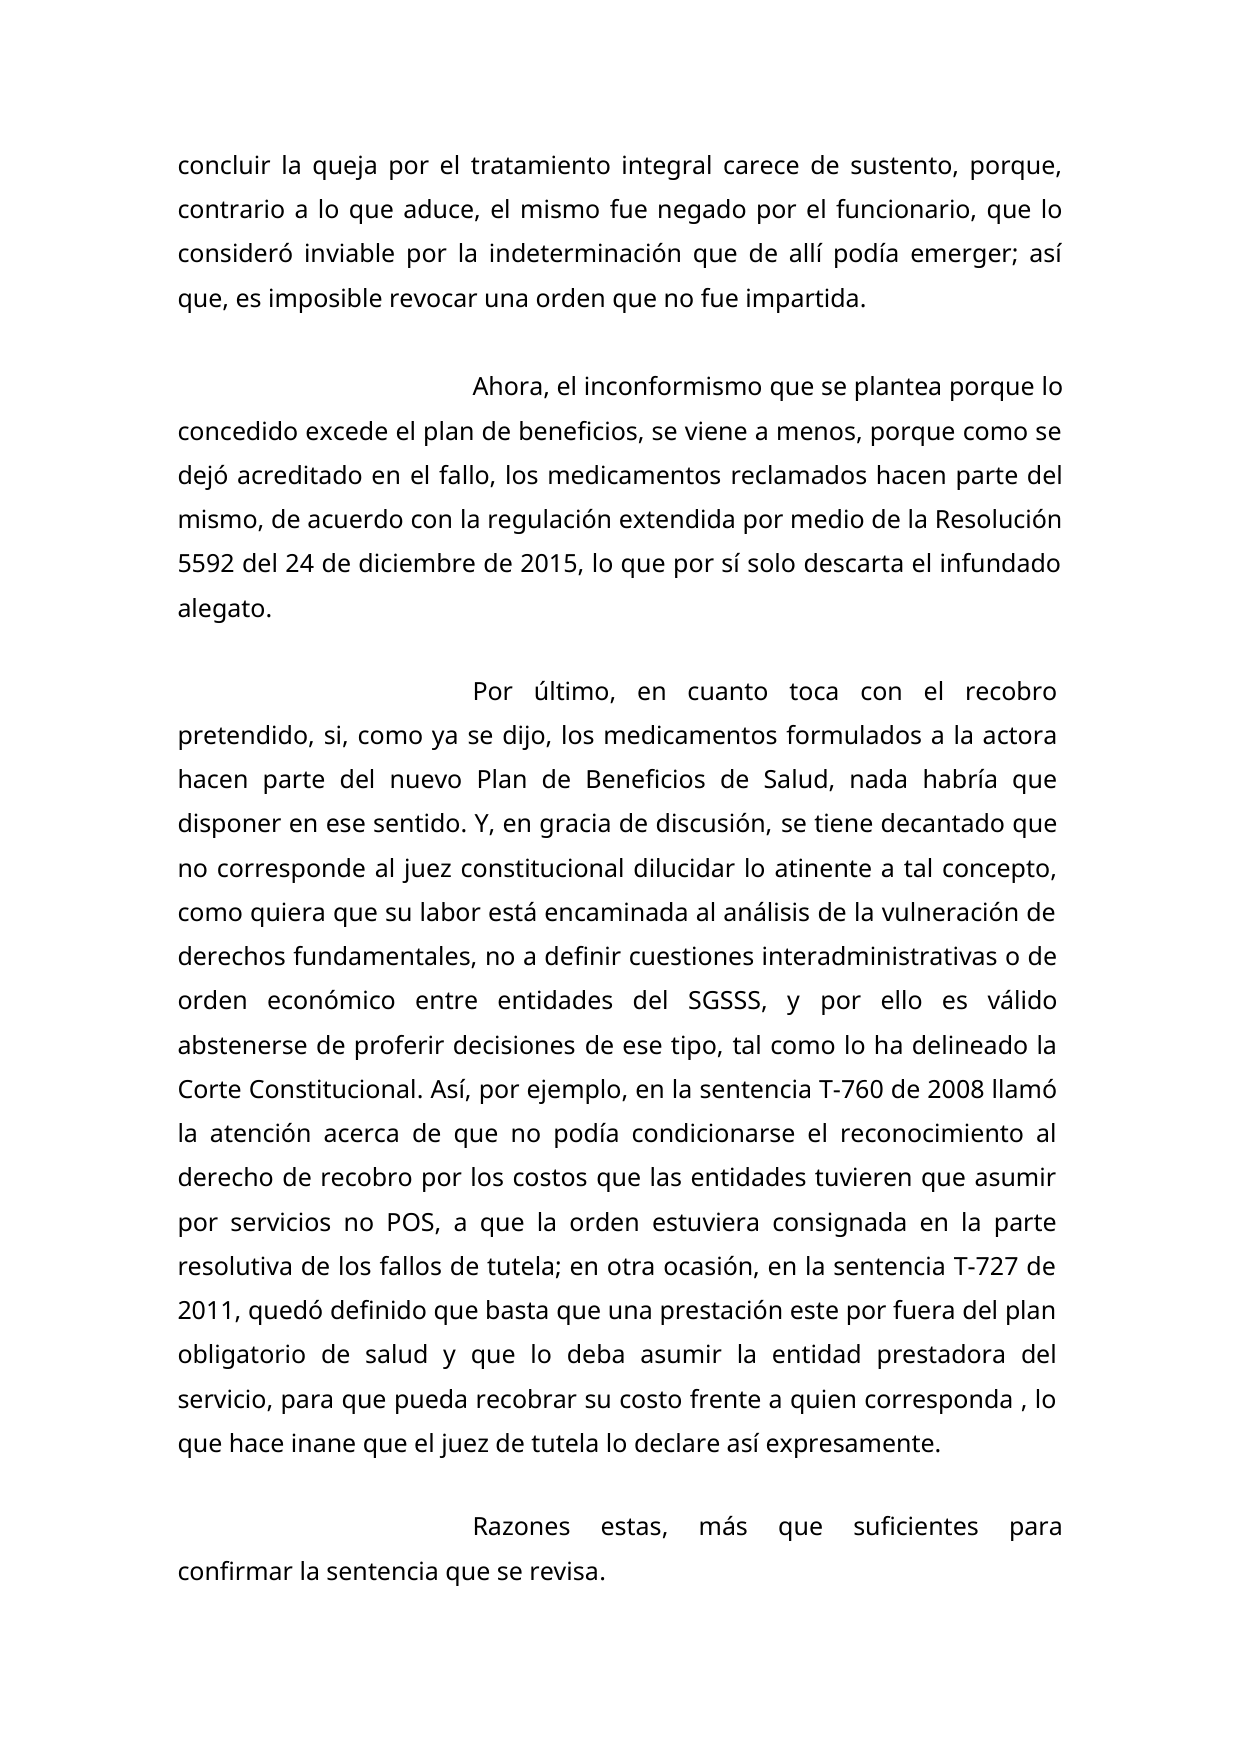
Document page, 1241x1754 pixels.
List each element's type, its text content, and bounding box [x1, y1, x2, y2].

text Razones estas, más que suficientes para confirmar la sentencia que se revisa. [177, 1509, 1063, 1587]
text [177, 148, 1063, 314]
text Por último, en cuanto toca con el recobro pretendido, si, como ya se dijo, los medicamentos formulados a la actora hacen parte del nuevo Plan de Beneficios de Salud, nada habría que disponer en ese sentido. Y, en gracia de discusión, se tiene decantado que no corresponde al juez constitucional dilucidar lo atinente a tal concepto, como quiera que su labor está encaminada al análisis de la vulneración de derechos fundamentales, no a definir cuestiones interadministrativas o de orden económico entre entidades del SGSSS, y por ello es válido abstenerse de proferir decisiones de ese tipo, tal como lo ha delineado la Corte Constitucional. Así, por ejemplo, en la sentencia T-760 de 2008 llamó la atención acerca de que no podía condicionarse el reconocimiento al derecho de recobro por los costos que las entidades tuvieren que asumir por servicios no POS, a que la orden estuviera consignada en la parte resolutiva de los fallos de tutela; en otra ocasión, en la sentencia T-727 de 2011, quedó definido que basta que una prestación este por fuera del plan obligatorio de salud y que lo deba asumir la entidad prestadora del servicio, para que pueda recobrar su costo frente a quien corresponda , lo que hace inane que el juez de tutela lo declare así expresamente. [177, 673, 1058, 1460]
text Ahora, el inconformismo que se plantea porque lo concedido excede el plan de beneficios, se viene a menos, porque como se dejó acreditado en el fallo, los medicamentos reclamados hacen parte del mismo, de acuerdo con la regulación extendida por medio de la Resolución 5592 del 24 de diciembre de 2015, lo que por sí solo descarta el infundado alegato. [177, 369, 1063, 624]
